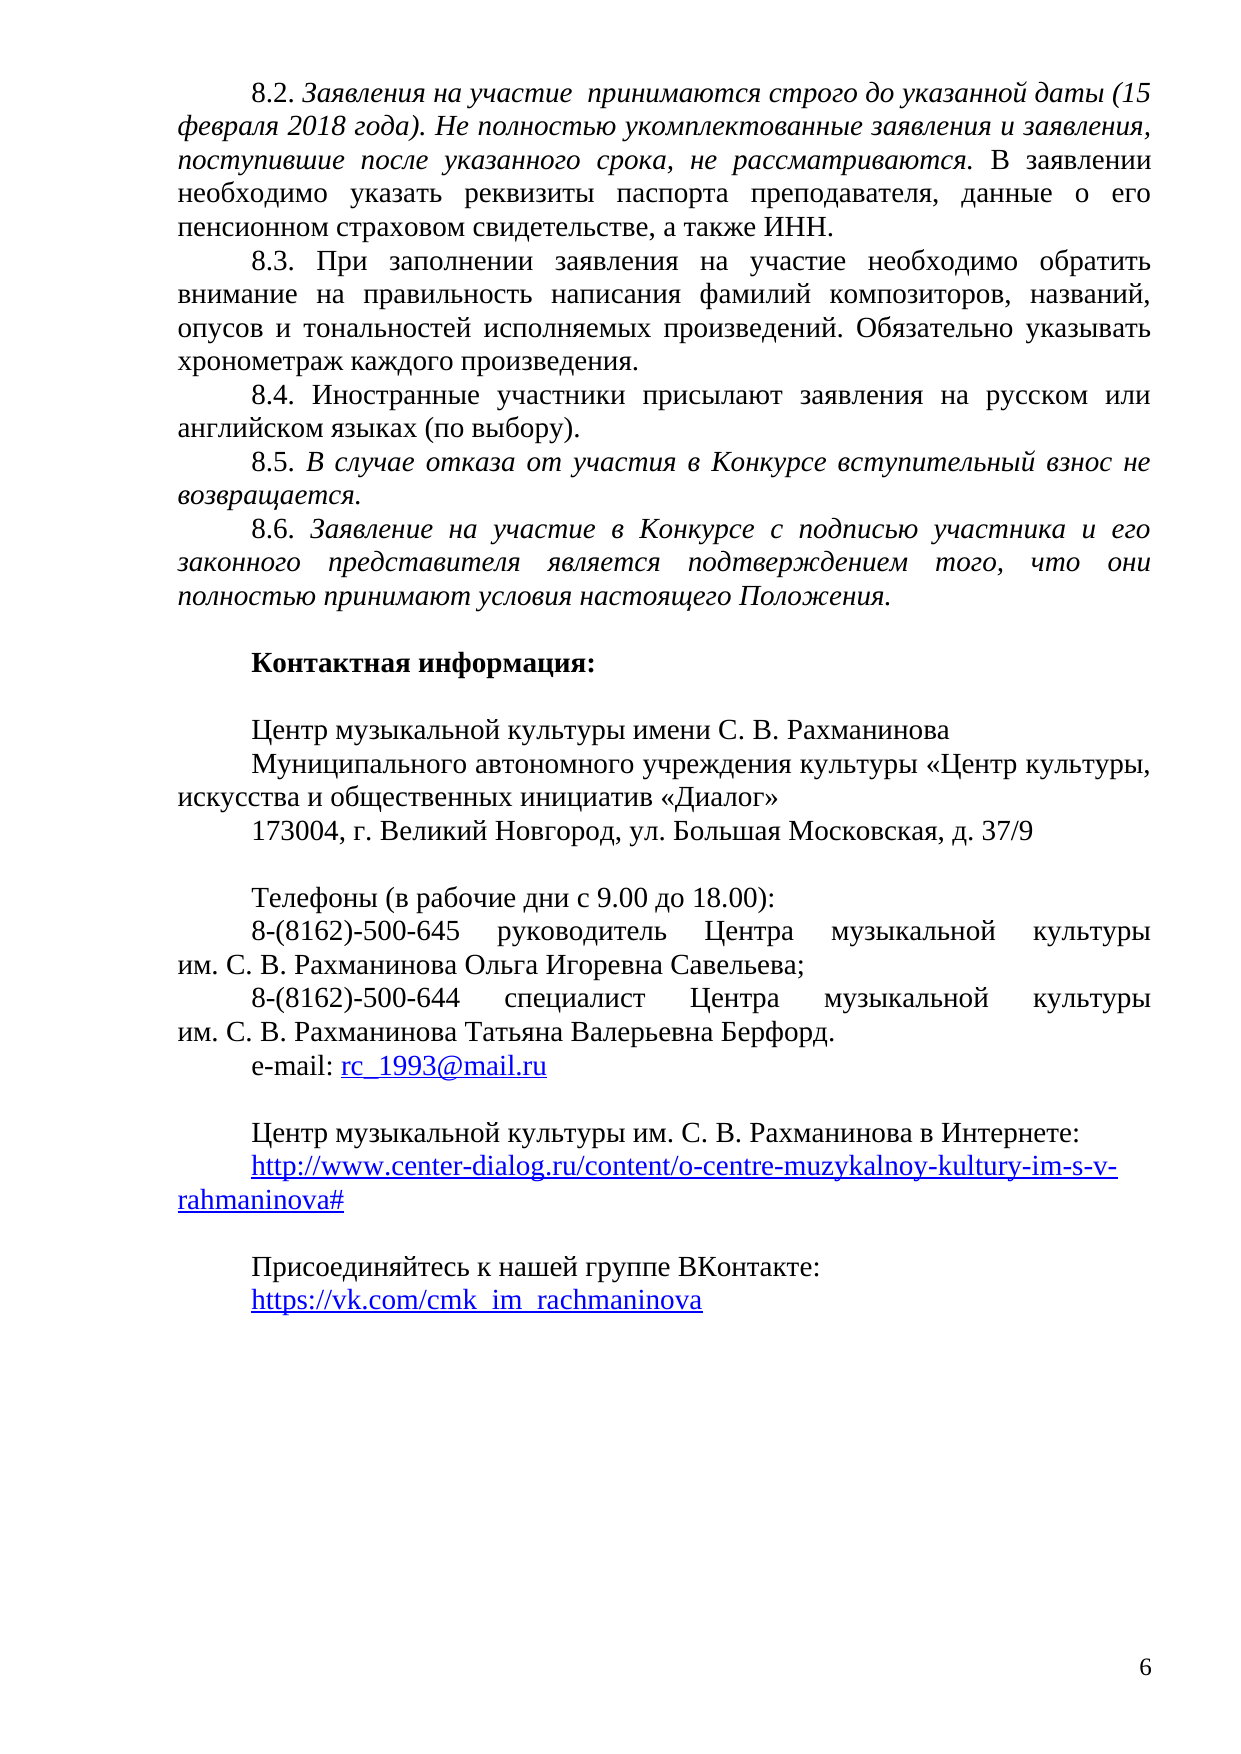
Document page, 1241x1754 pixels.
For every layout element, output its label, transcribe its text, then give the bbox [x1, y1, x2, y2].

text Центр музыкальной культуры имени С. В. Рахманинова [177, 712, 1152, 746]
text Присоединяйтесь к нашей группе ВКонтакте: [177, 1249, 1152, 1282]
text Центр музыкальной культуры им. С. В. Рахманинова в Интернете: [177, 1115, 1152, 1148]
text 8.2. Заявления на участие принимаются строго до указанной даты (15 февраля 2018 года). Не полностью укомплектованные заявления и заявления, поступившие после указанного срока, не рассматриваются. В заявлении необходимо указать реквизиты паспорта преподавателя, данные о его пенсионном страховом свидетельстве, а также ИНН. [177, 75, 1152, 243]
text Телефоны (в рабочие дни с 9.00 до 18.00): [177, 880, 1152, 913]
text https://vk.com/cmk_im_rachmaninova [177, 1282, 1152, 1316]
text 8-(8162)-500-645 руководитель Центра музыкальной культуры им. С. В. Рахманинова Ольга Игоревна Савельева; [177, 913, 1152, 981]
text Контактная информация: [177, 645, 1152, 679]
text 8-(8162)-500-644 специалист Центра музыкальной культуры им. С. В. Рахманинова Татьяна Валерьевна Берфорд. [177, 981, 1152, 1048]
text 8.4. Иностранные участники присылают заявления на русском или английском языках (по выбору). [177, 377, 1152, 444]
text http://www.center-dialog.ru/content/o-centre-muzykalnoy-kultury-im-s-v-rahmaninova# [177, 1148, 1152, 1215]
text e-mail: rc_1993@mail.ru [177, 1048, 1152, 1081]
text 8.6. Заявление на участие в Конкурсе с подписью участника и его законного представителя является подтверждением того, что они полностью принимают условия настоящего Положения. [177, 511, 1152, 612]
text 8.5. В случае отказа от участия в Конкурсе вступительный взнос не возвращается. [177, 444, 1152, 511]
text 173004, г. Великий Новгород, ул. Большая Московская, д. 37/9 [177, 813, 1152, 846]
text Муниципального автономного учреждения культуры «Центр культуры, искусства и общественных инициатив «Диалог» [177, 746, 1152, 813]
text 8.3. При заполнении заявления на участие необходимо обратить внимание на правильность написания фамилий композиторов, названий, опусов и тональностей исполняемых произведений. Обязательно указывать хронометраж каждого произведения. [177, 243, 1152, 377]
